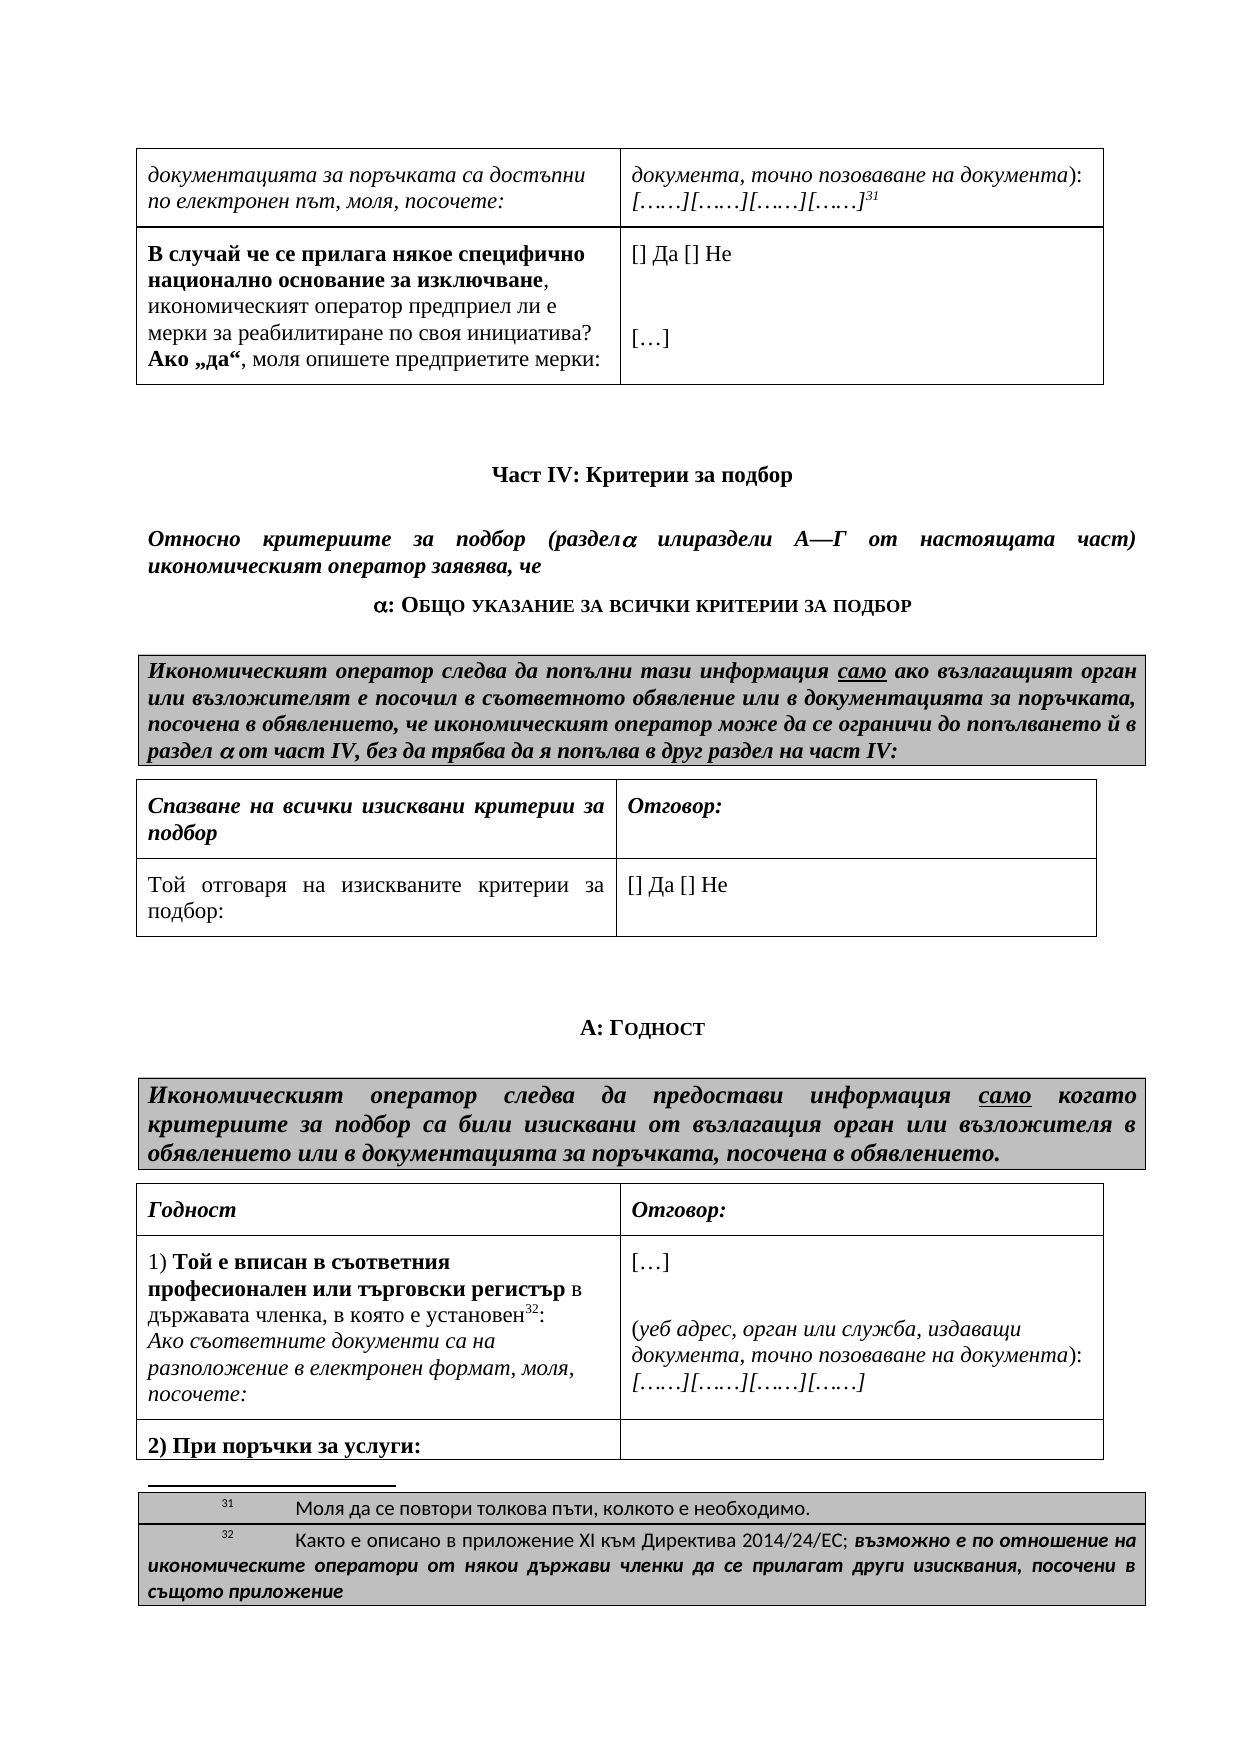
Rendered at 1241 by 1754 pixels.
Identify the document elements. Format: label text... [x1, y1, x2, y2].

table_cell В случай че се прилага някое специфично национално основание за изключване, икономическият оператор предприел ли е мерки за реабилитиране по своя инициатива? Ако „да“, моля опишете предприетите мерки: [137, 228, 620, 384]
table_cell [] Да [] Не […] [621, 228, 1103, 384]
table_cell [137, 1420, 620, 1459]
text Икономическият оператор следва да предостави информация само когато критериите за подбор са били изисквани от възлагащия орган или възложителя в обявлението или в документацията за поръчката, посочена в обявлението. [139, 1079, 1145, 1169]
table_header Отговор: [621, 1184, 1103, 1235]
table_cell […] (уеб адрес, орган или служба, издаващи документа, точно позоваване на документа): [……][……][……][……] [621, 1236, 1103, 1419]
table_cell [137, 149, 620, 226]
table_cell [] Да [] Не [617, 859, 1096, 936]
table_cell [621, 1420, 1103, 1459]
table_header Спазване на всички изисквани критерии за подбор [137, 780, 616, 857]
text А: Годност [148, 1013, 1137, 1040]
table_cell Той отговаря на изискваните критерии за подбор: [137, 859, 616, 936]
text : Общо указание за всички критерии за подбор [148, 591, 1137, 617]
table_header Отговор: [617, 780, 1096, 857]
text Икономическият оператор следва да попълни тази информация само ако възлагащият орган или възложителят е посочил в съответното обявление или в документацията за поръчката, посочена в обявлението, че икономическият оператор може да се ограничи до попълването й в раздел от част ІV, без да трябва да я попълва в друг раздел на част ІV: [139, 656, 1145, 765]
table_cell 1) Той е вписан в съответния професионален или търговски регистър в държавата членка, в която е установен: Ако съответните документи са на разположение в електронен формат, моля, посочете: [137, 1236, 620, 1419]
table_header Годност [137, 1184, 620, 1235]
text Относно критериите за подбор (раздел илираздели А—Г от настоящата част) икономическият оператор заявява, че [148, 525, 1137, 578]
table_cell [621, 149, 1103, 226]
text Част IV: Критерии за подбор [148, 462, 1137, 488]
